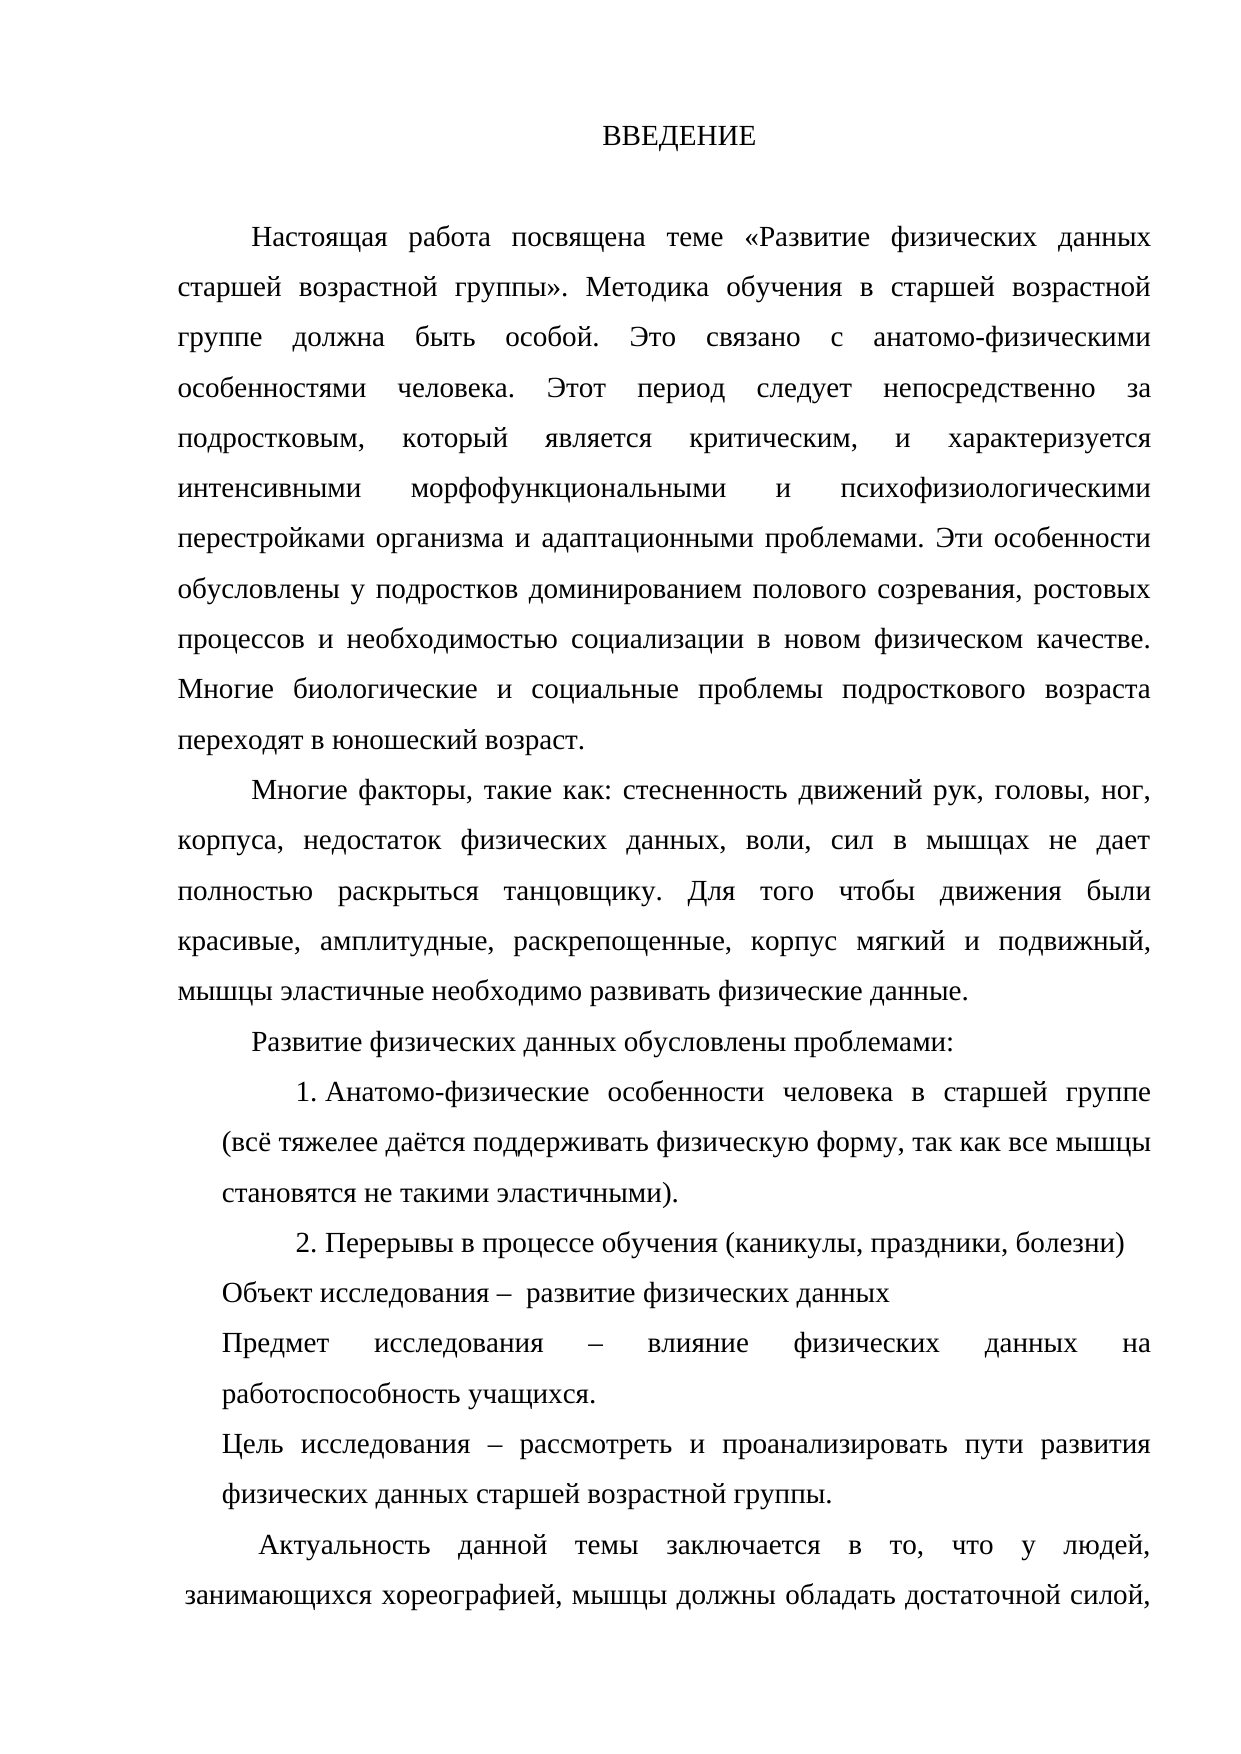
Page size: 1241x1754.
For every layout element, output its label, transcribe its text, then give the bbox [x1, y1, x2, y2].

list Перерывы в процессе обучения (каникулы, праздники, болезни) [222, 1225, 1152, 1258]
text Объект исследования – развитие физических данных [222, 1275, 1152, 1309]
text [184, 1527, 1152, 1611]
list ВВЕДЕНИЕ [177, 118, 1152, 152]
text Цель исследования – рассмотреть и проанализировать пути развития физических данных старшей возрастной группы. [222, 1426, 1152, 1510]
list Многие факторы, такие как: стесненность движений рук, головы, ног, корпуса, недостаток физических данных, воли, сил в мышцах не дает полностью раскрыться танцовщику. Для того чтобы движения были красивые, амплитудные, раскрепощенные, корпус мягкий и подвижный, мышцы эластичные необходимо развивать физические данные. [177, 772, 1152, 1007]
list Анатомо-физические особенности человека в старшей группе (всё тяжелее даётся поддерживать физическую форму, так как все мышцы становятся не такими эластичными). [222, 1074, 1152, 1208]
text Настоящая работа посвящена теме «Развитие физических данных старшей возрастной группы». Методика обучения в старшей возрастной группе должна быть особой. Это связано с анатомо-физическими особенностями человека. Этот период следует непосредственно за подростковым, который является критическим, и характеризуется интенсивными морфофункциональными и психофизиологическими перестройками организма и адаптационными проблемами. Эти особенности обусловлены у подростков доминированием полового созревания, ростовых процессов и необходимостью социализации в новом физическом качестве. Многие биологические и социальные проблемы подросткового возраста переходят в юношеский возраст. [177, 219, 1152, 755]
text Предмет исследования – влияние физических данных на работоспособность учащихся. [222, 1326, 1152, 1409]
list Развитие физических данных обусловлены проблемами: [177, 1024, 1152, 1057]
